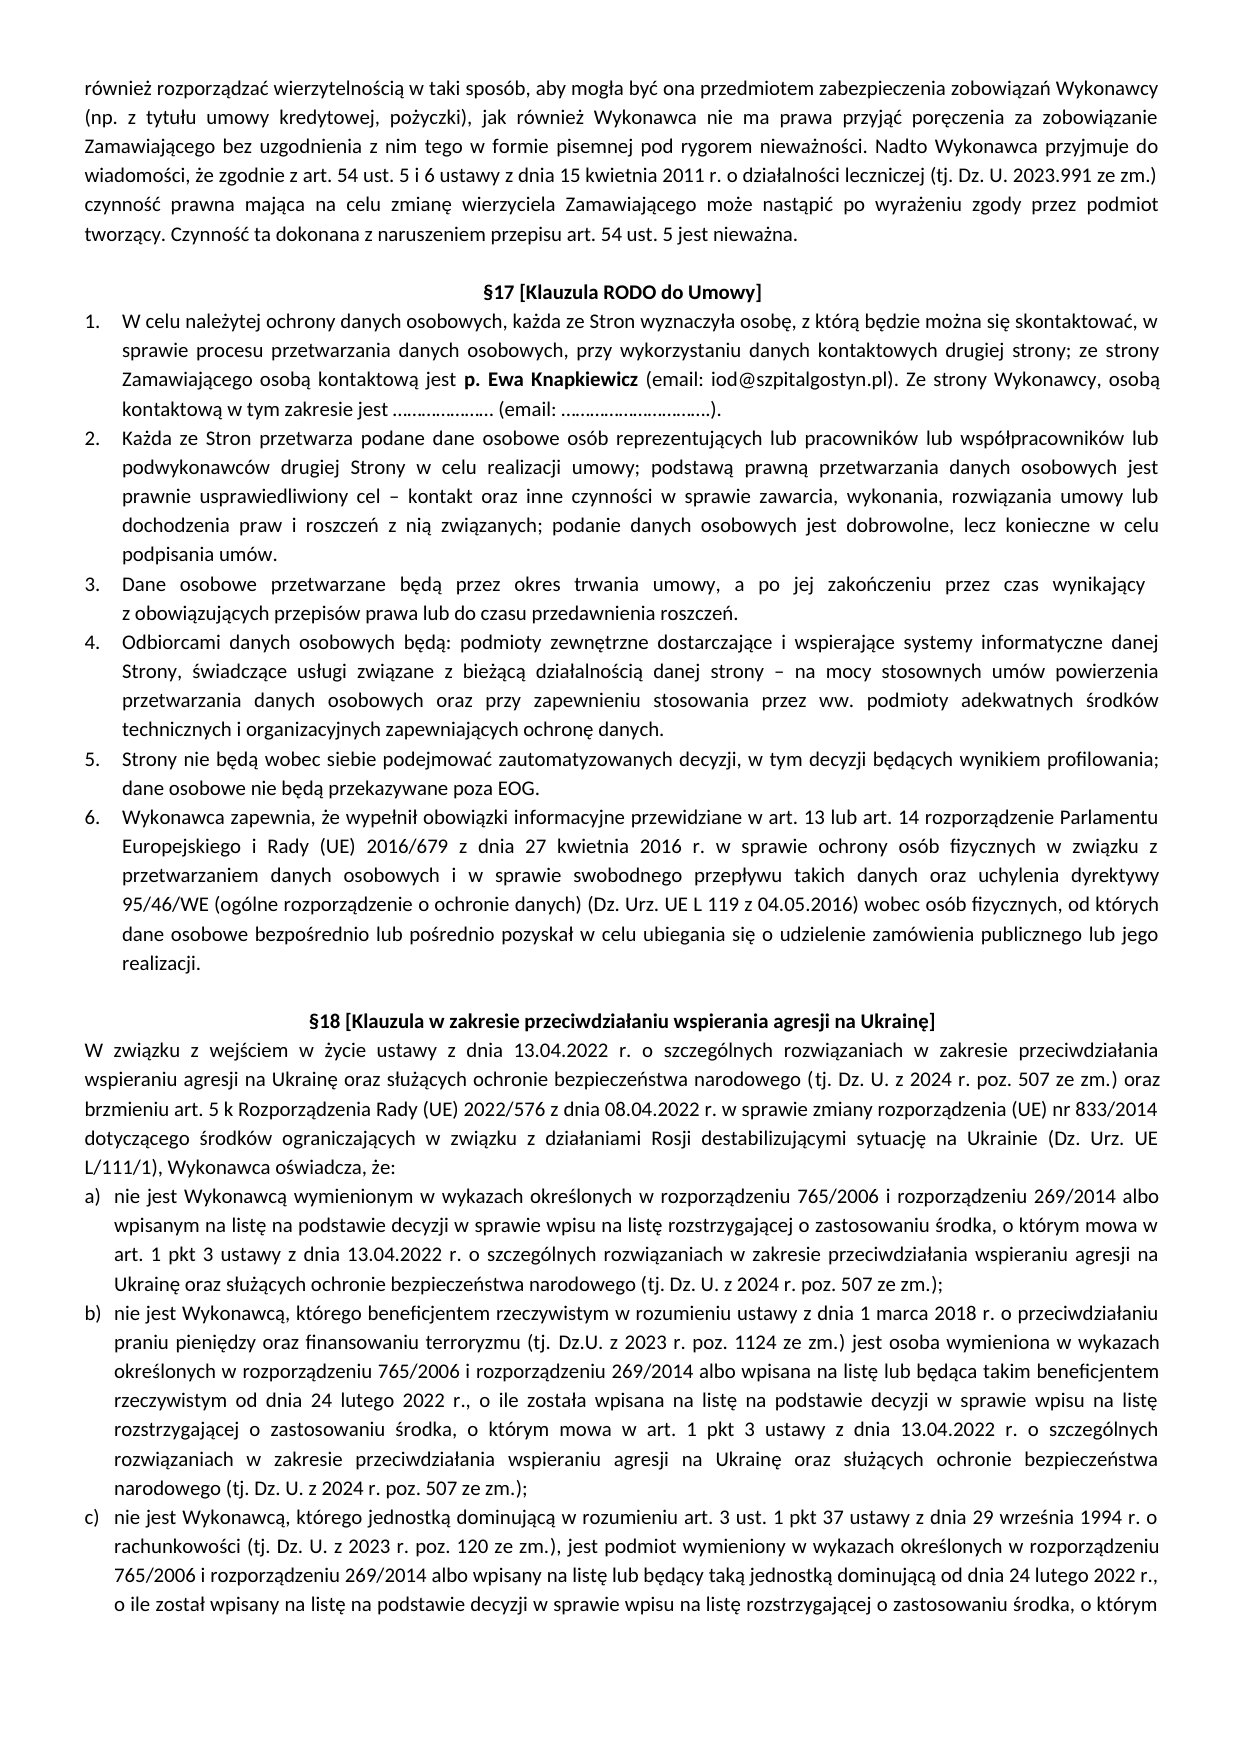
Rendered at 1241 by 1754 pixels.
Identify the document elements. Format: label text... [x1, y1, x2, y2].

text W związku z wejściem w życie ustawy z dnia 13.04.2022 r. o szczególnych rozwiązaniach w zakresie przeciwdziałania wspieraniu agresji na Ukrainę oraz służących ochronie bezpieczeństwa narodowego (tj. Dz. U. z 2024 r. poz. 507 ze zm.) oraz brzmieniu art. 5 k Rozporządzenia Rady (UE) 2022/576 z dnia 08.04.2022 r. w sprawie zmiany rozporządzenia (UE) nr 833/2014 dotyczącego środków ograniczających w związku z działaniami Rosji destabilizującymi sytuację na Ukrainie (Dz. Urz. UE L/111/1), Wykonawca oświadcza, że: [84, 1037, 1161, 1179]
list Dane osobowe przetwarzane będą przez okres trwania umowy, a po jej zakończeniu przez czas wynikający z obowiązujących przepisów prawa lub do czasu przedawnienia roszczeń. [84, 571, 1161, 625]
text §18 [Klauzula w zakresie przeciwdziałaniu wspierania agresji na Ukrainę] [84, 1008, 1161, 1034]
list Strony nie będą wobec siebie podejmować zautomatyzowanych decyzji, w tym decyzji będących wynikiem profilowania; dane osobowe nie będą przekazywane poza EOG. [84, 746, 1161, 800]
list Wykonawca zapewnia, że wypełnił obowiązki informacyjne przewidziane w art. 13 lub art. 14 rozporządzenie Parlamentu Europejskiego i Rady (UE) 2016/679 z dnia 27 kwietnia 2016 r. w sprawie ochrony osób fizycznych w związku z przetwarzaniem danych osobowych i w sprawie swobodnego przepływu takich danych oraz uchylenia dyrektywy 95/46/WE (ogólne rozporządzenie o ochronie danych) (Dz. Urz. UE L 119 z 04.05.2016) wobec osób fizycznych, od których dane osobowe bezpośrednio lub pośrednio pozyskał w celu ubiegania się o udzielenie zamówienia publicznego lub jego realizacji. [84, 804, 1161, 975]
text §17 [Klauzula RODO do Umowy] [84, 279, 1161, 304]
list Odbiorcami danych osobowych będą: podmioty zewnętrzne dostarczające i wspierające systemy informatyczne danej Strony, świadczące usługi związane z bieżącą działalnością danej strony – na mocy stosownych umów powierzenia przetwarzania danych osobowych oraz przy zapewnieniu stosowania przez ww. podmioty adekwatnych środków technicznych i organizacyjnych zapewniających ochronę danych. [84, 629, 1161, 742]
list nie jest Wykonawcą wymienionym w wykazach określonych w rozporządzeniu 765/2006 i rozporządzeniu 269/2014 albo wpisanym na listę na podstawie decyzji w sprawie wpisu na listę rozstrzygającej o zastosowaniu środka, o którym mowa w art. 1 pkt 3 ustawy z dnia 13.04.2022 r. o szczególnych rozwiązaniach w zakresie przeciwdziałania wspieraniu agresji na Ukrainę oraz służących ochronie bezpieczeństwa narodowego (tj. Dz. U. z 2024 r. poz. 507 ze zm.); [84, 1183, 1161, 1296]
list W celu należytej ochrony danych osobowych, każda ze Stron wyznaczyła osobę, z którą będzie można się skontaktować, w sprawie procesu przetwarzania danych osobowych, przy wykorzystaniu danych kontaktowych drugiej strony; ze strony Zamawiającego osobą kontaktową jest p. Ewa Knapkiewicz (email: iod@szpitalgostyn.pl). Ze strony Wykonawcy, osobą kontaktową w tym zakresie jest ………………… (email: ………………………….). [84, 308, 1161, 421]
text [84, 75, 1161, 246]
list nie jest Wykonawcą, którego beneficjentem rzeczywistym w rozumieniu ustawy z dnia 1 marca 2018 r. o przeciwdziałaniu praniu pieniędzy oraz finansowaniu terroryzmu (tj. Dz.U. z 2023 r. poz. 1124 ze zm.) jest osoba wymieniona w wykazach określonych w rozporządzeniu 765/2006 i rozporządzeniu 269/2014 albo wpisana na listę lub będąca takim beneficjentem rzeczywistym od dnia 24 lutego 2022 r., o ile została wpisana na listę na podstawie decyzji w sprawie wpisu na listę rozstrzygającej o zastosowaniu środka, o którym mowa w art. 1 pkt 3 ustawy z dnia 13.04.2022 r. o szczególnych rozwiązaniach w zakresie przeciwdziałania wspieraniu agresji na Ukrainę oraz służących ochronie bezpieczeństwa narodowego (tj. Dz. U. z 2024 r. poz. 507 ze zm.); [84, 1300, 1161, 1500]
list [84, 1504, 1161, 1617]
list Każda ze Stron przetwarza podane dane osobowe osób reprezentujących lub pracowników lub współpracowników lub podwykonawców drugiej Strony w celu realizacji umowy; podstawą prawną przetwarzania danych osobowych jest prawnie usprawiedliwiony cel – kontakt oraz inne czynności w sprawie zawarcia, wykonania, rozwiązania umowy lub dochodzenia praw i roszczeń z nią związanych; podanie danych osobowych jest dobrowolne, lecz konieczne w celu podpisania umów. [84, 425, 1161, 567]
